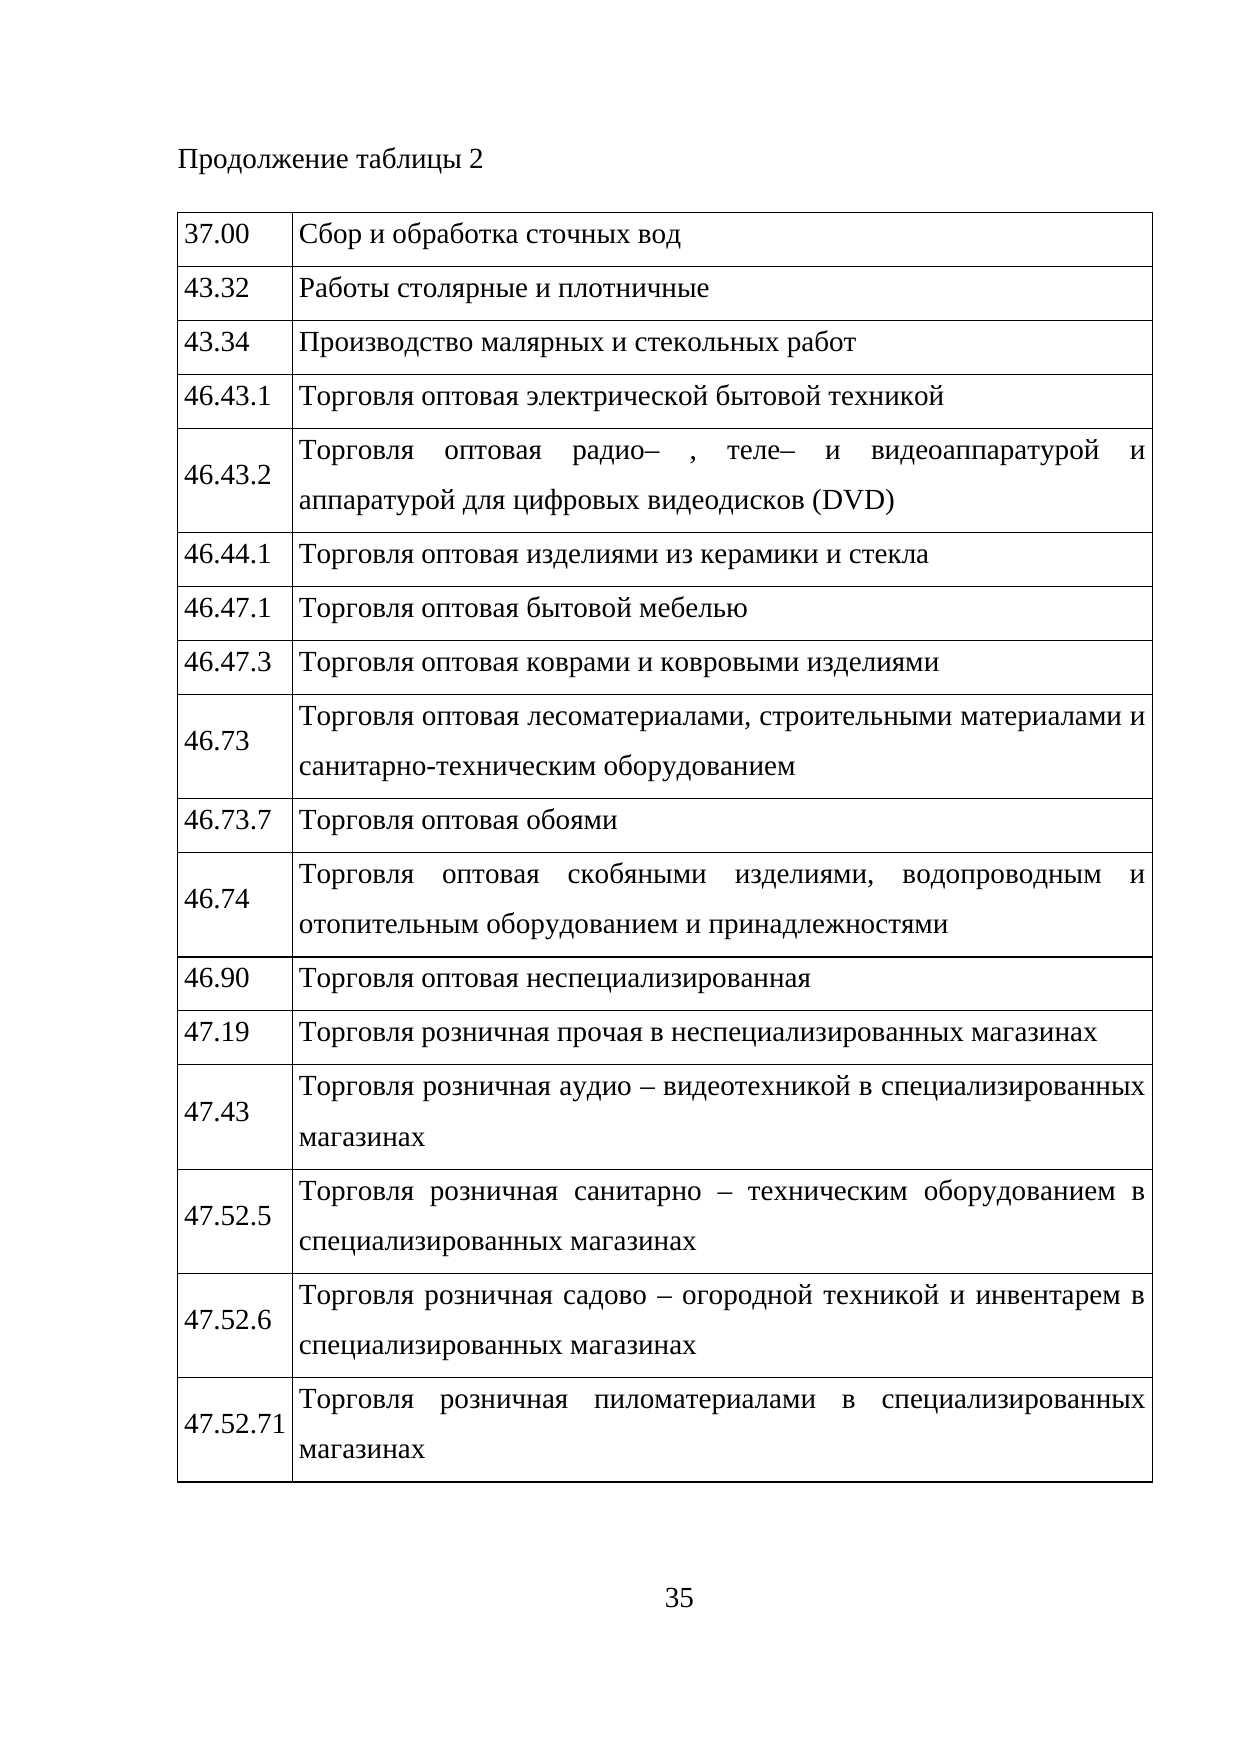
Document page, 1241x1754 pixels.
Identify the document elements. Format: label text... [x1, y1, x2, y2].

table_cell Торговля оптовая радио– , теле– и видеоаппаратурой и аппаратурой для цифровых видеодисков (DVD) [293, 429, 1152, 532]
table_cell 47.19 [178, 1011, 292, 1064]
table_cell Торговля оптовая лесоматериалами, строительными материалами и санитарно-техническим оборудованием [293, 695, 1152, 798]
table_cell 46.74 [178, 853, 292, 956]
table_cell 43.32 [178, 267, 292, 320]
table_cell 47.52.71 [178, 1378, 292, 1481]
table_cell Торговля розничная аудио – видеотехникой в специализированных магазинах [293, 1065, 1152, 1169]
table_cell 46.43.1 [178, 375, 292, 428]
table_header Сбор и обработка сточных вод [293, 213, 1152, 266]
table_cell 46.47.3 [178, 641, 292, 694]
table_cell 46.90 [178, 958, 292, 1010]
table_cell Торговля розничная пиломатериалами в специализированных магазинах [293, 1378, 1152, 1481]
table_cell Торговля оптовая электрической бытовой техникой [293, 375, 1152, 428]
table_cell Торговля оптовая скобяными изделиями, водопроводным и отопительным оборудованием и принадлежностями [293, 853, 1152, 956]
table_cell Торговля розничная садово – огородной техникой и инвентарем в специализированных магазинах [293, 1274, 1152, 1377]
table_cell Торговля оптовая обоями [293, 799, 1152, 852]
table_cell Торговля розничная санитарно – техническим оборудованием в специализированных магазинах [293, 1170, 1152, 1273]
table_cell Работы столярные и плотничные [293, 267, 1152, 320]
table_cell Торговля оптовая бытовой мебелью [293, 587, 1152, 640]
table_cell Торговля розничная прочая в неспециализированных магазинах [293, 1011, 1152, 1064]
table_cell Торговля оптовая изделиями из керамики и стекла [293, 533, 1152, 586]
table_cell 47.43 [178, 1065, 292, 1169]
table_cell Торговля оптовая коврами и ковровыми изделиями [293, 641, 1152, 694]
table_cell 46.44.1 [178, 533, 292, 586]
table_cell 47.52.5 [178, 1170, 292, 1273]
table_cell Торговля оптовая неспециализированная [293, 958, 1152, 1010]
table_cell Производство малярных и стекольных работ [293, 321, 1152, 374]
table_cell 46.73.7 [178, 799, 292, 852]
table_header 37.00 [178, 213, 292, 266]
table_cell 46.47.1 [178, 587, 292, 640]
table_cell 43.34 [178, 321, 292, 374]
text Продолжение таблицы 2 [177, 141, 1152, 174]
table_cell 46.73 [178, 695, 292, 798]
table_cell 46.43.2 [178, 429, 292, 532]
table_cell 47.52.6 [178, 1274, 292, 1377]
